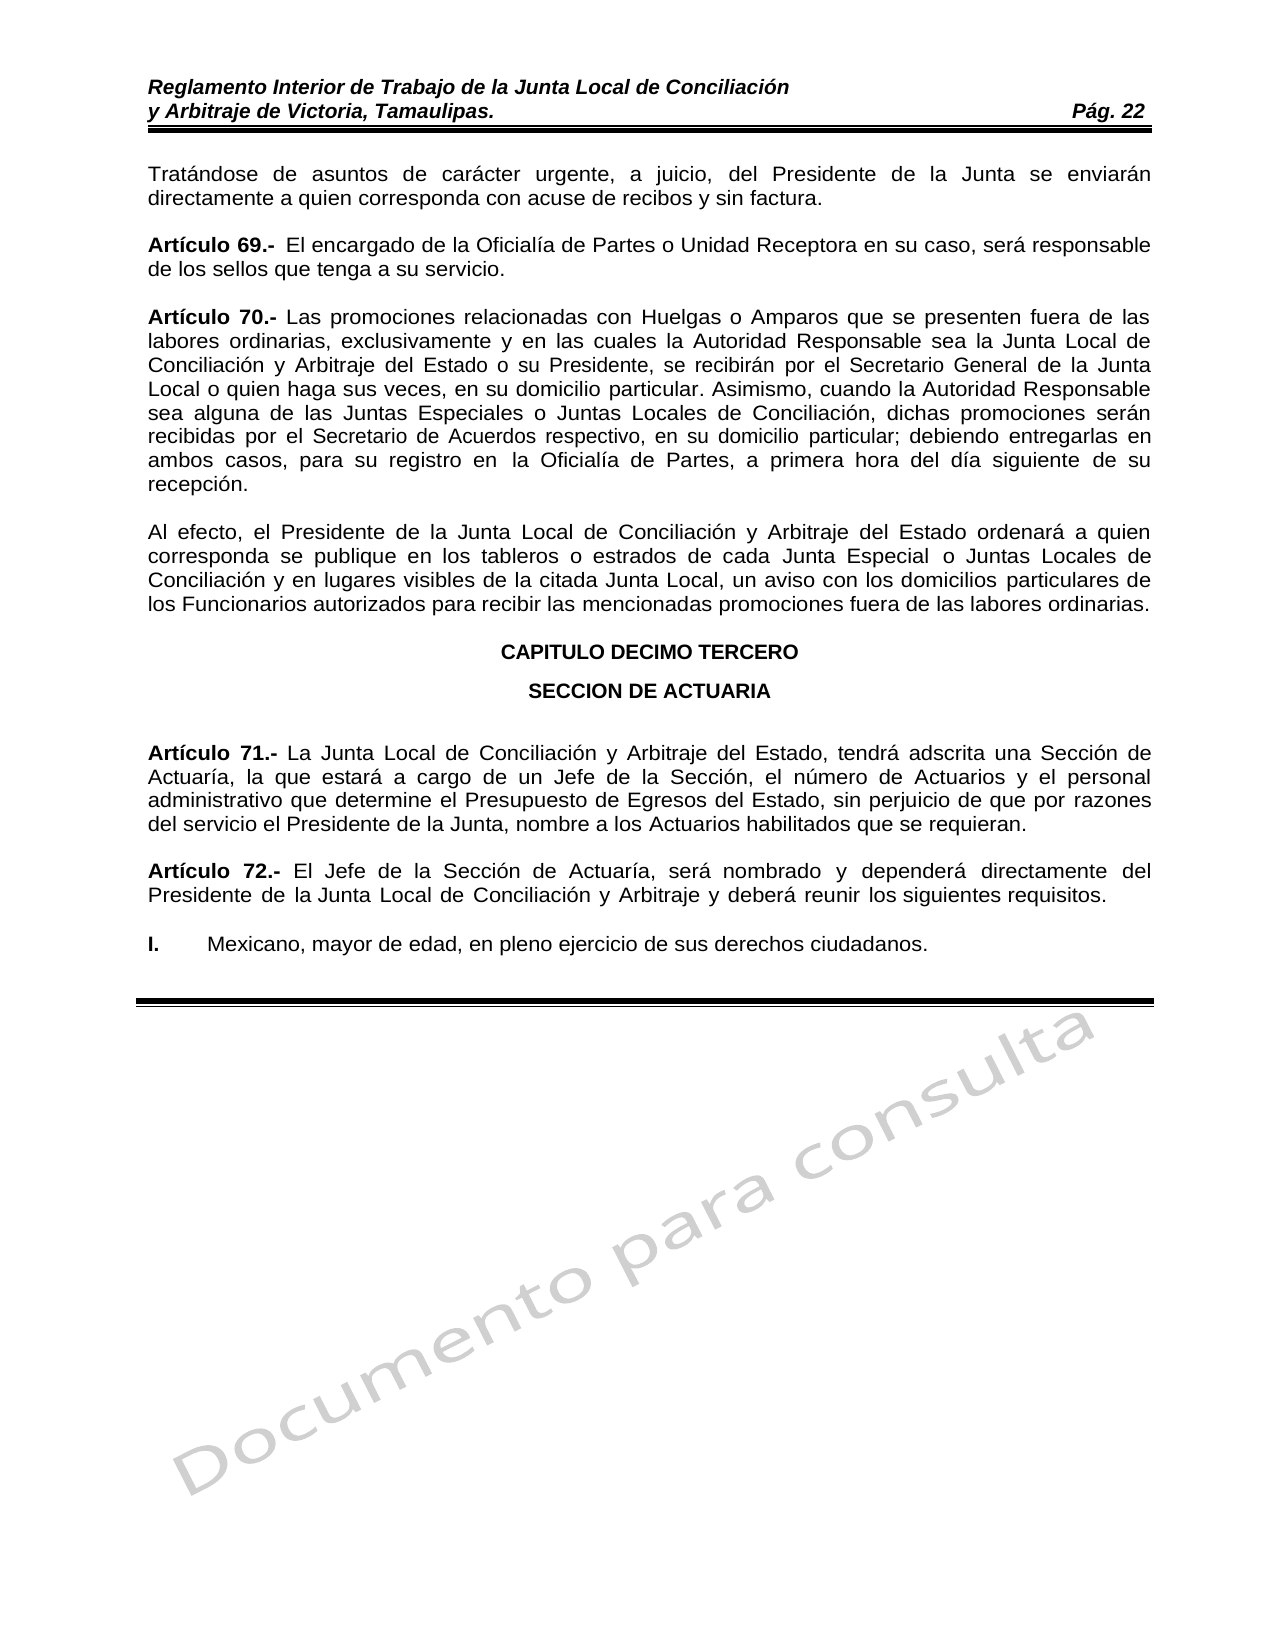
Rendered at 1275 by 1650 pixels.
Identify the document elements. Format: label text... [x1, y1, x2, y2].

text Artículo 72.- El Jefe de la Sección de Actuaría, será nombrado y dependerá directamente del Presidente de la Junta Local de Conciliación y Arbitraje y deberá reunir los siguientes requisitos. [148, 859, 1152, 907]
text Al efecto, el Presidente de la Junta Local de Conciliación y Arbitraje del Estado ordenará a quien corresponda se publique en los tableros o estrados de cada Junta Especial o Juntas Locales de Conciliación y en lugares visibles de la citada Junta Local, un aviso con los domicilios particulares de los Funcionarios autorizados para recibir las mencionadas promociones fuera de las labores ordinarias. [148, 520, 1152, 616]
text Tratándose de asuntos de carácter urgente, a juicio, del Presidente de la Junta se enviarán directamente a quien corresponda con acuse de recibos y sin factura. [148, 162, 1152, 210]
text Artículo 69.- El encargado de la Oficialía de Partes o Unidad Receptora en su caso, será responsable de los sellos que tenga a su servicio. [148, 234, 1152, 281]
subtitle CAPITULO DECIMO TERCERO [148, 640, 1152, 664]
text Artículo 71.- La Junta Local de Conciliación y Arbitraje del Estado, tendrá adscrita una Sección de Actuaría, la que estará a cargo de un Jefe de la Sección, el número de Actuarios y el personal administrativo que determine el Presupuesto de Egresos del Estado, sin perjuicio de que por razones del servicio el Presidente de la Junta, nombre a los Actuarios habilitados que se requieran. [148, 742, 1152, 836]
list Mexicano, mayor de edad, en pleno ejercicio de sus derechos ciudadanos. [148, 932, 1152, 956]
text Artículo 70.- Las promociones relacionadas con Huelgas o Amparos que se presenten fuera de las labores ordinarias, exclusivamente y en las cuales la Autoridad Responsable sea la Junta Local de Conciliación y Arbitraje del Estado o su Presidente, se recibirán por el Secretario General de la Junta Local o quien haga sus veces, en su domicilio particular. Asimismo, cuando la Autoridad Responsable sea alguna de las Juntas Especiales o Juntas Locales de Conciliación, dichas promociones serán recibidas por el Secretario de Acuerdos respectivo, en su domicilio particular; debiendo entregarlas en ambos casos, para su registro en la Oficialía de Partes, a primera hora del día siguiente de su recepción. [148, 304, 1152, 496]
subtitle SECCION DE ACTUARIA [148, 679, 1152, 703]
